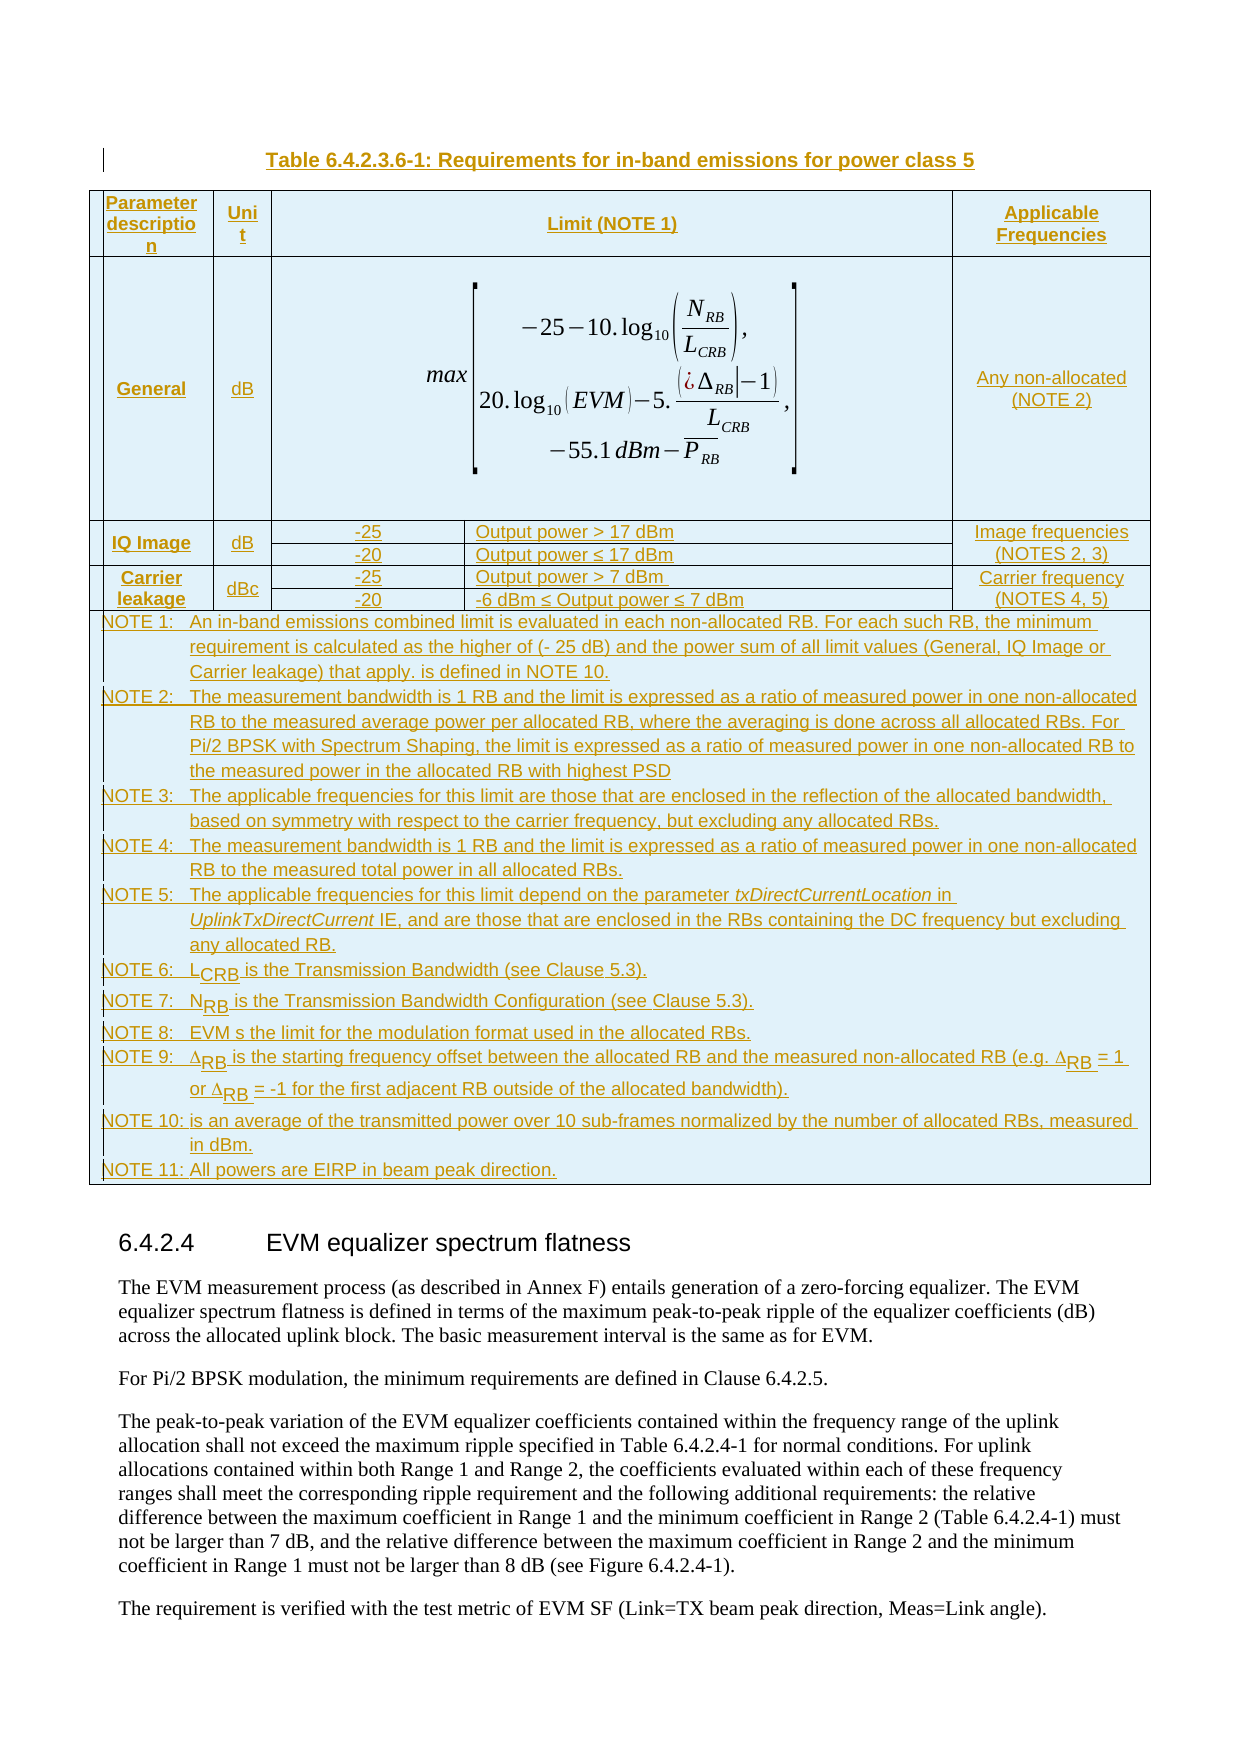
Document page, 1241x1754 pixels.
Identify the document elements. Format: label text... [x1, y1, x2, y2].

subtitle 6.4.2.4 EVM equalizer spectrum flatness [118, 1228, 1122, 1256]
text The requirement is verified with the test metric of EVM SF (Link=TX beam peak direction, Meas=Link angle). [118, 1596, 1122, 1620]
text The peak-to-peak variation of the EVM equalizer coefficients contained within the frequency range of the uplink allocation shall not exceed the maximum ripple specified in Table 6.4.2.4-1 for normal conditions. For uplink allocations contained within both Range 1 and Range 2, the coefficients evaluated within each of these frequency ranges shall meet the corresponding ripple requirement and the following additional requirements: the relative difference between the maximum coefficient in Range 1 and the minimum coefficient in Range 2 (Table 6.4.2.4-1) must not be larger than 7 dB, and the relative difference between the maximum coefficient in Range 2 and the minimum coefficient in Range 1 must not be larger than 8 dB (see Figure 6.4.2.4-1). [118, 1409, 1122, 1577]
text The EVM measurement process (as described in Annex F) entails generation of a zero-forcing equalizer. The EVM equalizer spectrum flatness is defined in terms of the maximum peak-to-peak ripple of the equalizer coefficients (dB) across the allocated uplink block. The basic measurement interval is the same as for EVM. [118, 1275, 1122, 1347]
text For Pi/2 BPSK modulation, the minimum requirements are defined in Clause 6.4.2.5. [118, 1366, 1122, 1390]
